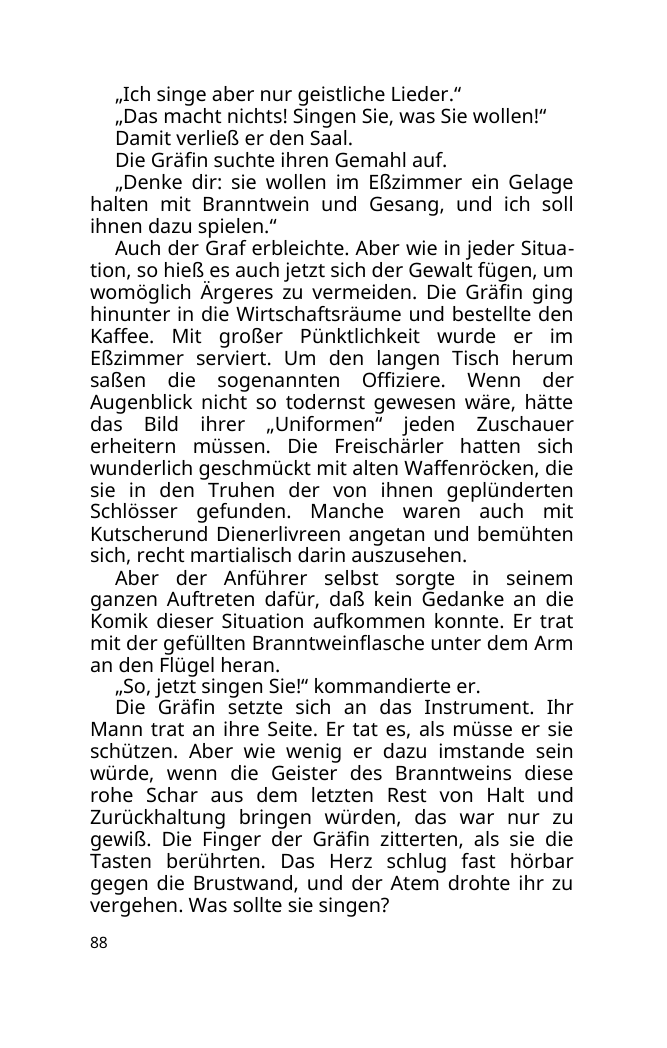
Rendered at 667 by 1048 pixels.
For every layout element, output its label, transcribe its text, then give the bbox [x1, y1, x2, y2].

text „Das macht nichts! Singen Sie, was Sie wollen!“ [90, 106, 574, 128]
text Aber der Anführer selbst sorgte in seinem ganzen Auftreten dafür, daß kein Gedanke an die Komik dieser Situation aufkommen konnte. Er trat mit der gefüllten Branntweinflasche unter dem Arm an den Flügel heran. [90, 567, 574, 677]
text 88 [90, 936, 108, 952]
text Auch der Graf erbleichte. Aber wie in jeder Situation, so hieß es auch jetzt sich der Gewalt fügen, um womöglich Ärgeres zu vermeiden. Die Gräfin ging hinunter in die Wirtschaftsräume und bestellte den Kaffee. Mit großer Pünktlichkeit wurde er im Eßzimmer serviert. Um den langen Tisch herum saßen die sogenannten Offiziere. Wenn der Augenblick nicht so todernst gewesen wäre, hätte das Bild ihrer „Uniformen“ jeden Zuschauer erheitern müssen. Die Freischärler hatten sich wunderlich geschmückt mit alten Waffenröcken, die sie in den Truhen der von ihnen geplünderten Schlösser gefunden. Manche waren auch mit Kutscherund Dienerlivreen angetan und bemühten sich, recht martialisch darin auszusehen. [90, 238, 574, 567]
text „Denke dir: sie wollen im Eßzimmer ein Gelage halten mit Branntwein und Gesang, und ich soll ihnen dazu spielen.“ [90, 172, 574, 238]
text „So, jetzt singen Sie!“ kommandierte er. [90, 677, 574, 697]
text Damit verließ er den Saal. [90, 128, 574, 150]
text Die Gräfin suchte ihren Gemahl auf. [90, 150, 574, 172]
text Die Gräfin setzte sich an das Instrument. Ihr Mann trat an ihre Seite. Er tat es, als müsse er sie schützen. Aber wie wenig er dazu imstande sein würde, wenn die Geister des Branntweins diese rohe Schar aus dem letzten Rest von Halt und Zurückhaltung bringen würden, das war nur zu gewiß. Die Finger der Gräfin zitterten, als sie die Tasten berührten. Das Herz schlug fast hörbar gegen die Brustwand, und der Atem drohte ihr zu vergehen. Was sollte sie singen? [90, 697, 574, 916]
text „Ich singe aber nur geistliche Lieder.“ [90, 84, 574, 106]
